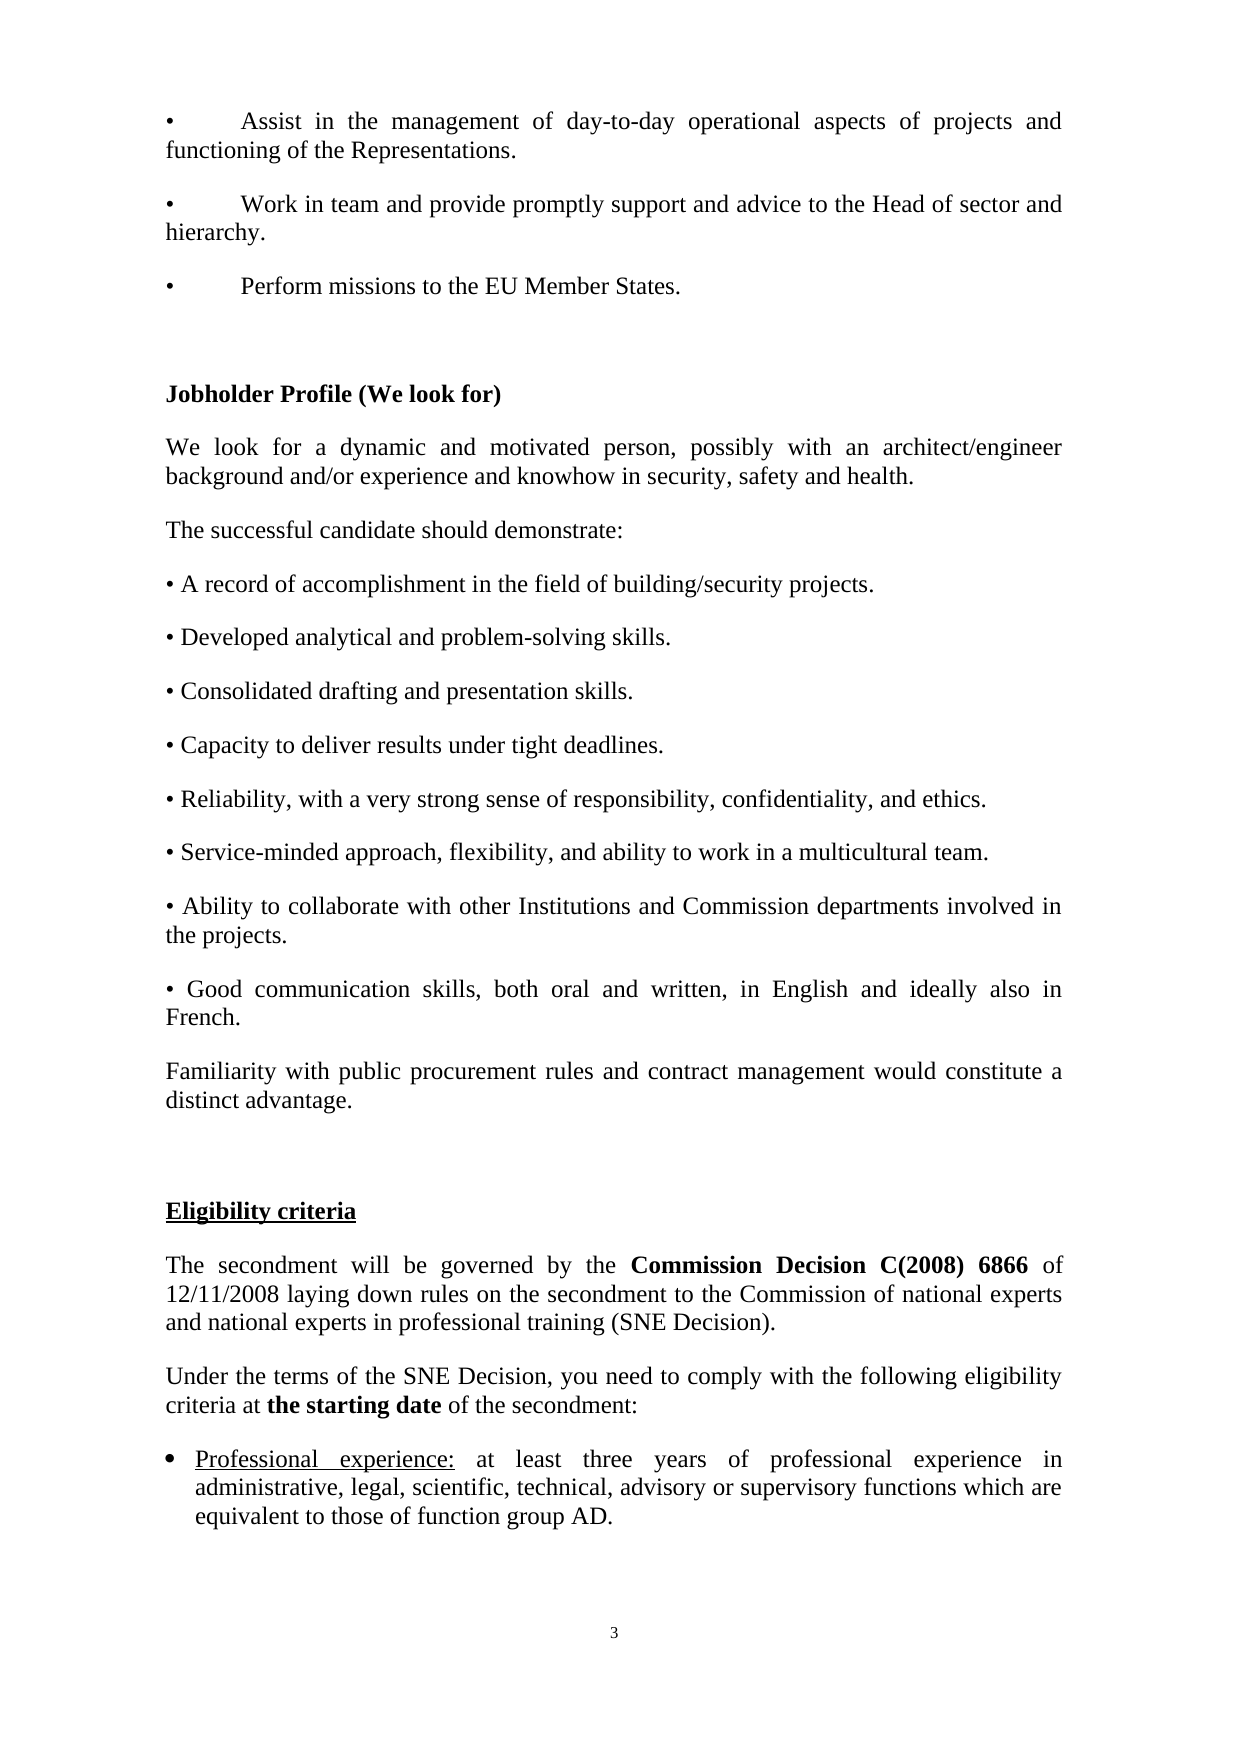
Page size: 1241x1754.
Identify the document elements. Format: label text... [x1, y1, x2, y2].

list Eligibility criteria [165, 1196, 1063, 1225]
text Under the terms of the SNE Decision, you need to comply with the following eligibility criteria at the starting date of the secondment: [165, 1361, 1063, 1419]
list Jobholder Profile (We look for) [165, 379, 1063, 407]
list Professional experience: at least three years of professional experience in administrative, legal, scientific, technical, advisory or supervisory functions which are equivalent to those of function group AD. [165, 1444, 1063, 1530]
text The secondment will be governed by the Commission Decision C(2008) 6866 of 12/11/2008 laying down rules on the secondment to the Commission of national experts and national experts in professional training (SNE Decision). [165, 1250, 1063, 1336]
